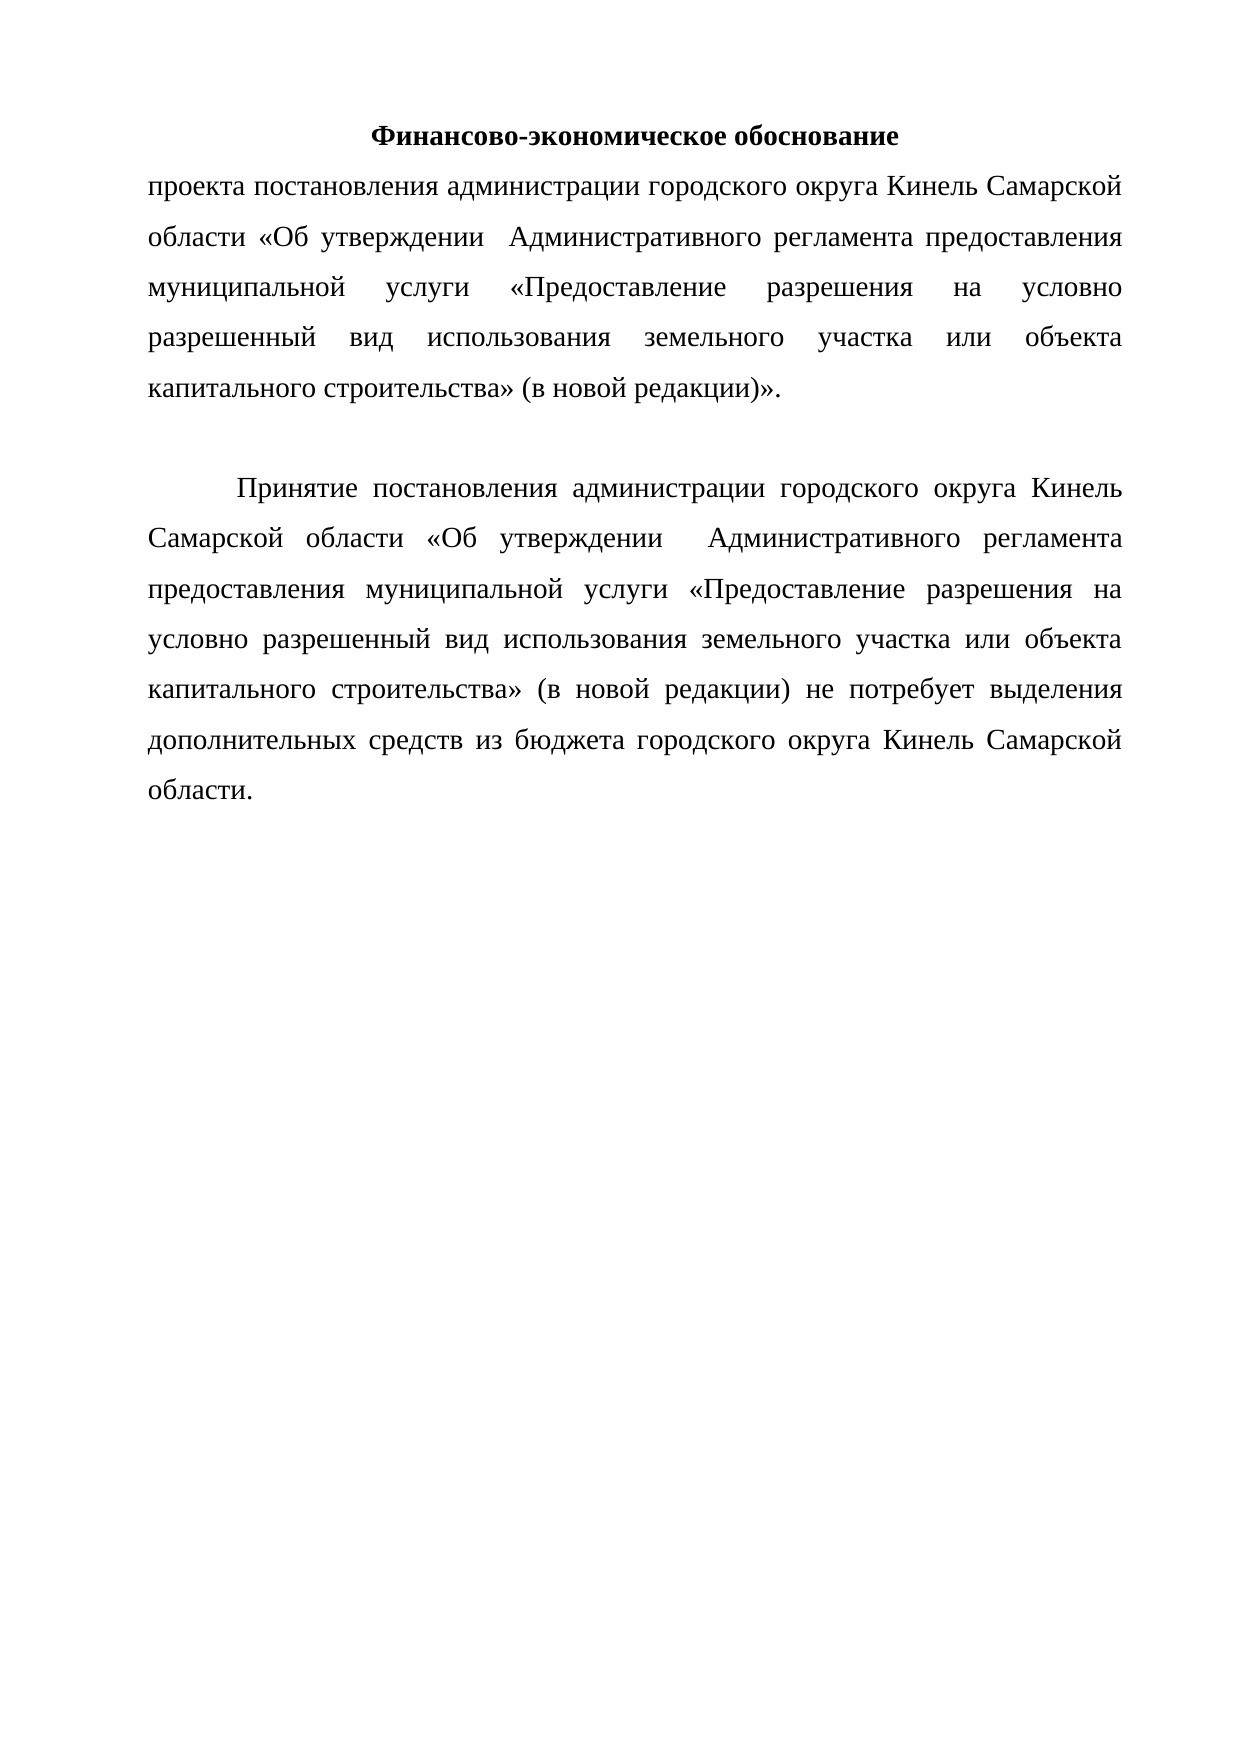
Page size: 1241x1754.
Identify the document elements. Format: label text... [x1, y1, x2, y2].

text проекта постановления администрации городского округа Кинель Самарской области «Об утверждении Административного регламента предоставления муниципальной услуги «Предоставление разрешения на условно разрешенный вид использования земельного участка или объекта капитального строительства» (в новой редакции)». [148, 168, 1123, 403]
text Принятие постановления администрации городского округа Кинель Самарской области «Об утверждении Административного регламента предоставления муниципальной услуги «Предоставление разрешения на условно разрешенный вид использования земельного участка или объекта капитального строительства» (в новой редакции) не потребует выделения дополнительных средств из бюджета городского округа Кинель Самарской области. [148, 470, 1123, 806]
text Финансово-экономическое обоснование [148, 118, 1122, 152]
